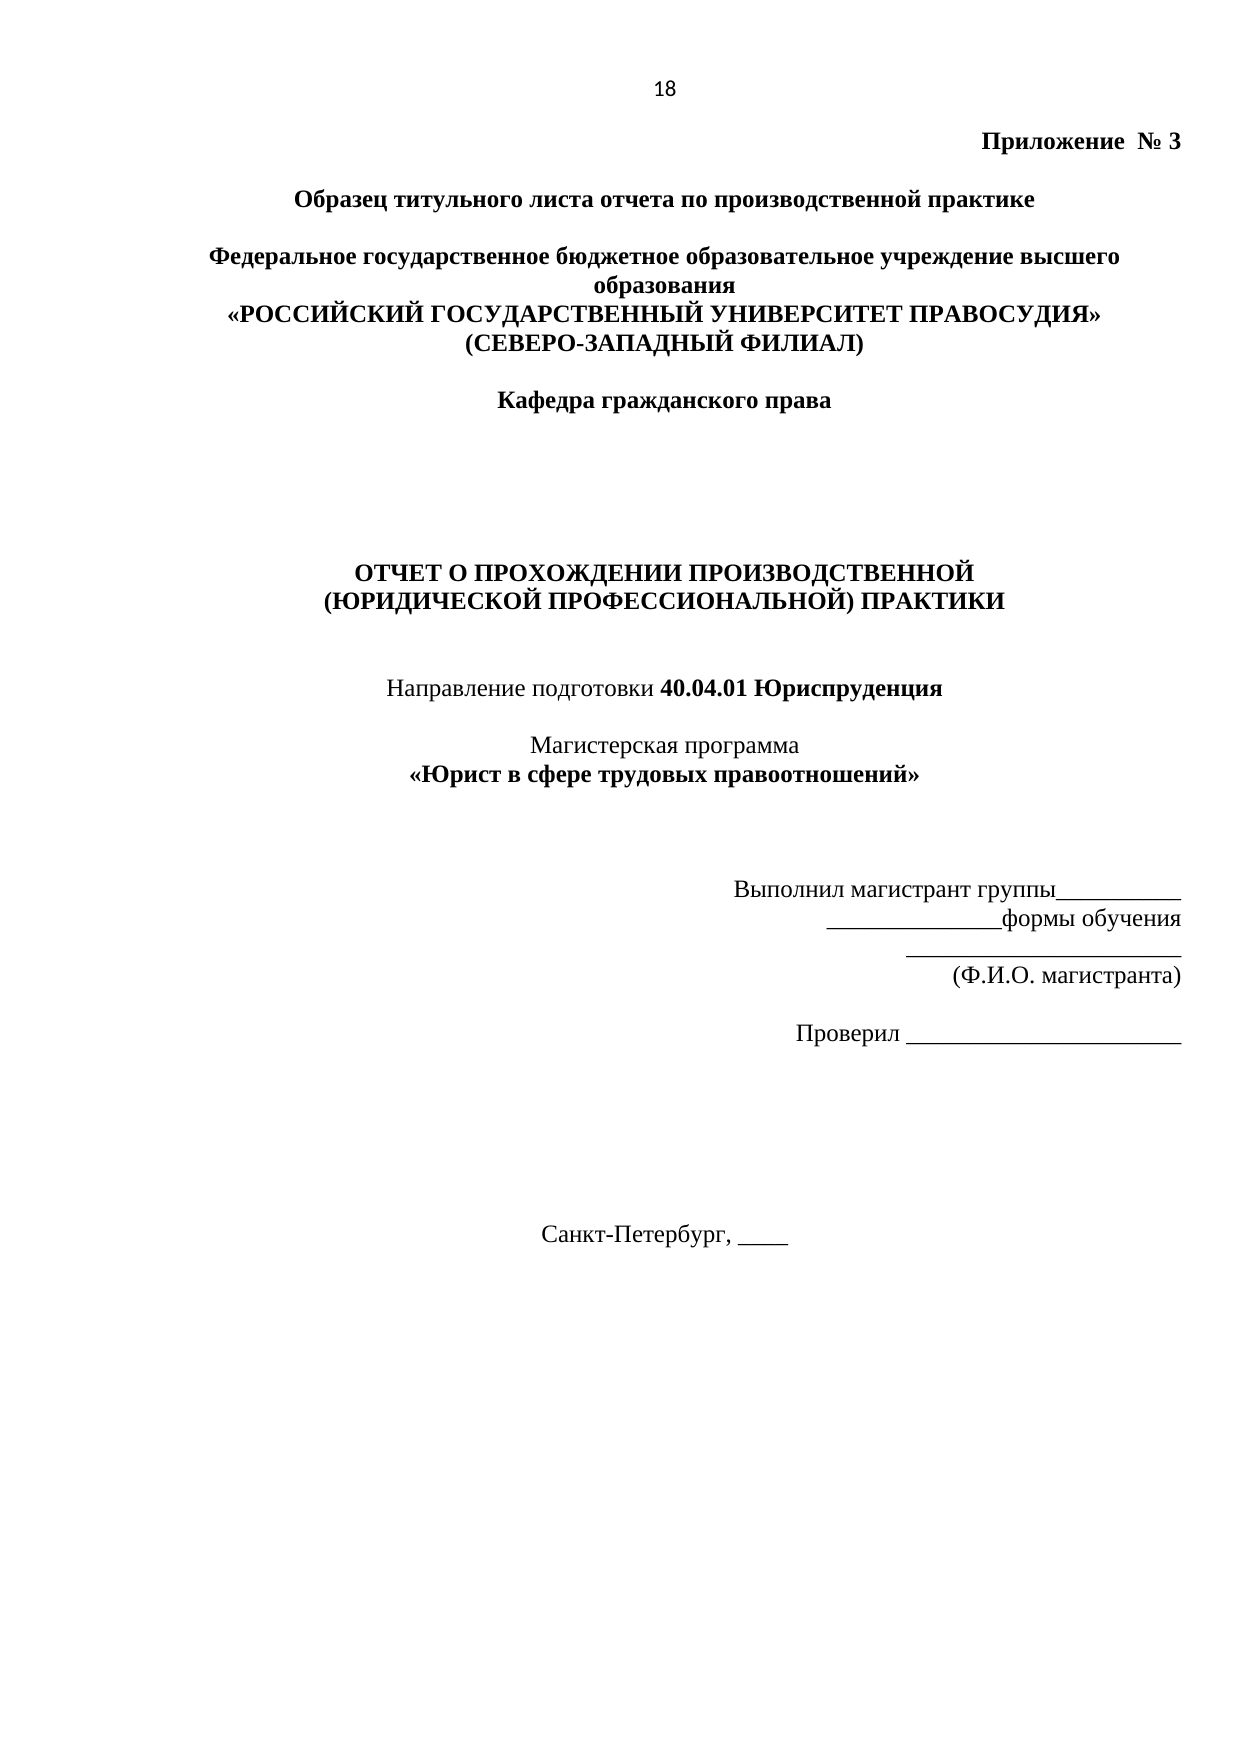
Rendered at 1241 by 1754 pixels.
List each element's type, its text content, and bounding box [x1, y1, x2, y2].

text Федеральное государственное бюджетное образовательное учреждение высшего образования [148, 241, 1181, 299]
text (ЮРИДИЧЕСКОЙ ПРОФЕССИОНАЛЬНОЙ) ПРАКТИКИ [148, 586, 1181, 615]
text (СЕВЕРО-ЗАПАДНЫЙ ФИЛИАЛ) [148, 328, 1181, 356]
text Магистерская программа [148, 730, 1181, 759]
text Выполнил магистрант группы__________ [148, 874, 1181, 903]
text «РОССИЙСКИЙ ГОСУДАРСТВЕННЫЙ УНИВЕРСИТЕТ ПРАВОСУДИЯ» [148, 299, 1181, 328]
text Проверил ______________________ [148, 1018, 1181, 1046]
text Санкт-Петербург, ____ [148, 1219, 1181, 1248]
text (Ф.И.О. магистранта) [148, 960, 1181, 989]
text ______________формы обучения [148, 903, 1181, 931]
text Приложение № 3 [148, 126, 1181, 155]
text Образец титульного листа отчета по производственной практике [148, 184, 1181, 213]
text Кафедра гражданского права [148, 385, 1181, 414]
text ______________________ [148, 931, 1181, 960]
text ОТЧЕТ О ПРОХОЖДЕНИИ ПРОИЗВОДСТВЕННОЙ [148, 558, 1181, 586]
text «Юрист в сфере трудовых правоотношений» [148, 759, 1181, 788]
text Направление подготовки 40.04.01 Юриспруденция [148, 673, 1181, 701]
